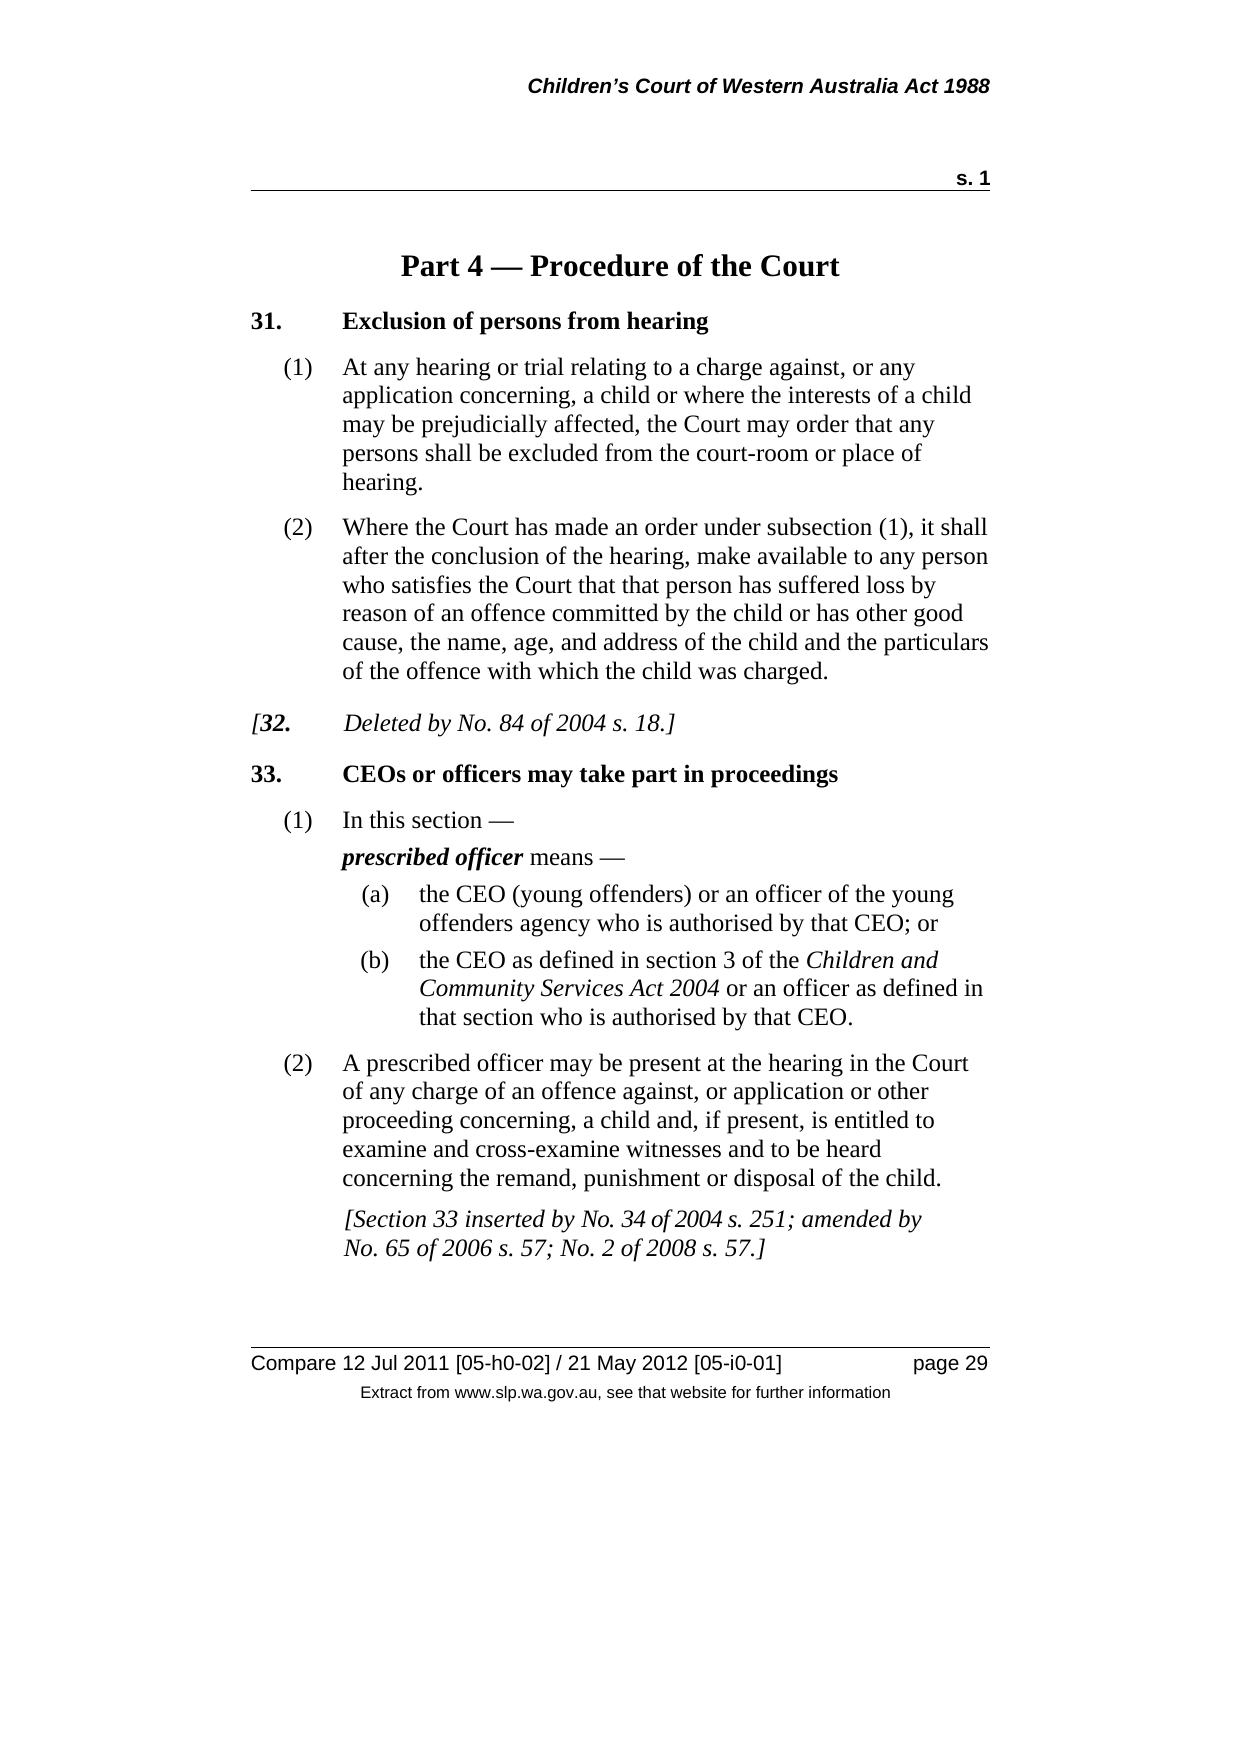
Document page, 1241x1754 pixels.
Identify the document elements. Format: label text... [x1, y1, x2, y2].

text (1) At any hearing or trial relating to a charge against, or any application concerning, a child or where the interests of a child may be prejudicially affected, the Court may order that any persons shall be excluded from the court-room or place of hearing. [251, 352, 990, 496]
text [Section 33 inserted by No. 34 of 2004 s. 251; amended by No. 65 of 2006 s. 57; No. 2 of 2008 s. 57.] [251, 1204, 990, 1261]
subtitle 33. CEOs or officers may take part in proceedings [251, 759, 990, 788]
text (a) the CEO (young offenders) or an officer of the young offenders agency who is authorised by that CEO; or [251, 879, 990, 936]
text (b) the CEO as defined in section 3 of the Children and Community Services Act 2004 or an officer as defined in that section who is authorised by that CEO. [251, 945, 990, 1031]
text prescribed officer means — [251, 842, 990, 871]
text [32. Deleted by No. 84 of 2004 s. 18.] [251, 708, 990, 736]
subtitle Part 4 — Procedure of the Court [251, 247, 990, 283]
text (1) In this section — [251, 805, 990, 833]
text (2) Where the Court has made an order under subsection (1), it shall after the conclusion of the hearing, make available to any person who satisfies the Court that that person has suffered loss by reason of an offence committed by the child or has other good cause, the name, age, and address of the child and the particulars of the offence with which the child was charged. [251, 512, 990, 685]
subtitle 31. Exclusion of persons from hearing [251, 306, 990, 335]
text (2) A prescribed officer may be present at the hearing in the Court of any charge of an offence against, or application or other proceeding concerning, a child and, if present, is entitled to examine and cross-examine witnesses and to be heard concerning the remand, punishment or disposal of the child. [251, 1048, 990, 1191]
